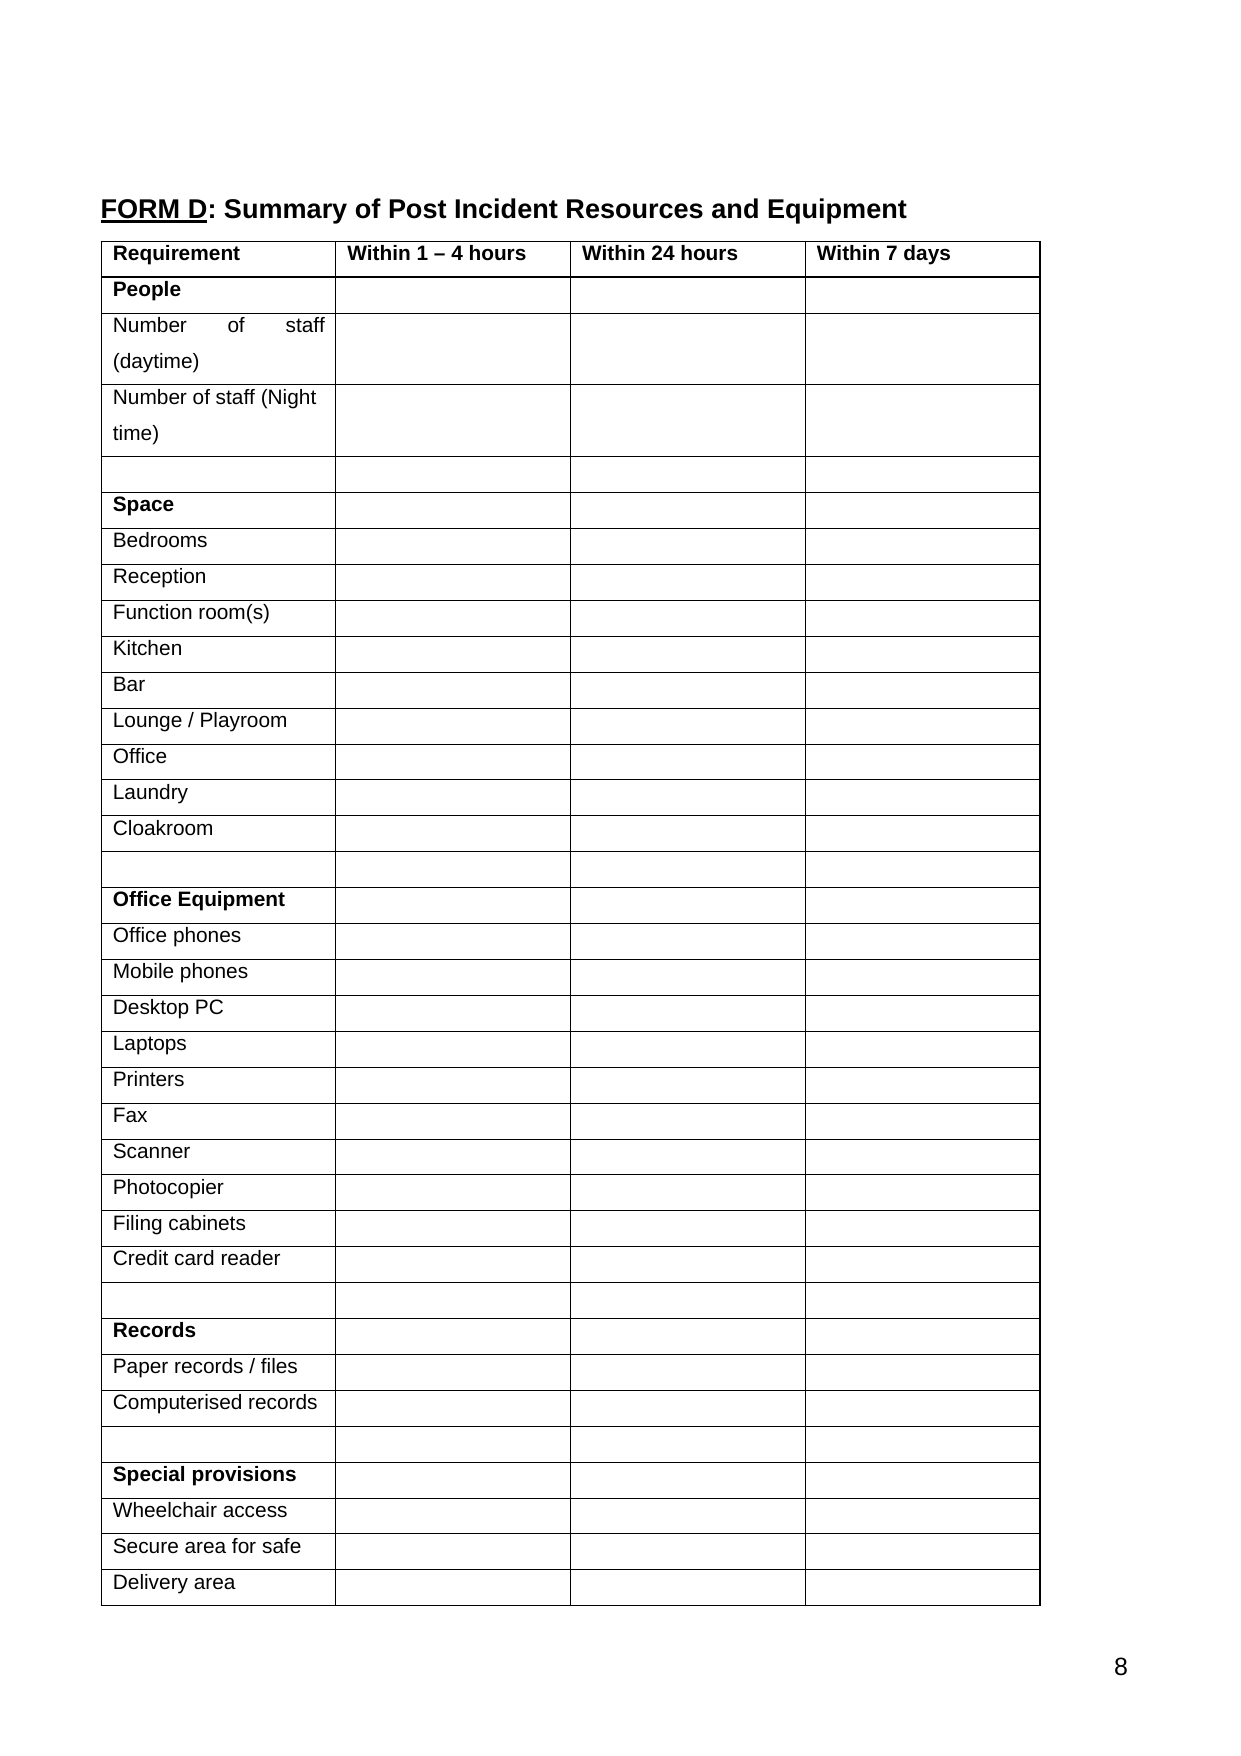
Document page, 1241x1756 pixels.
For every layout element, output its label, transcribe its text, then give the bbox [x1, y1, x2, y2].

table_cell Function room(s) [102, 601, 335, 636]
subtitle FORM D: Summary of Post Incident Resources and Equipment [100, 193, 1153, 224]
table_cell [571, 888, 805, 923]
table_cell [571, 1427, 805, 1462]
table_cell [336, 960, 570, 995]
table_cell Laptops [102, 1032, 335, 1067]
table_header Within 1 – 4 hours [336, 242, 570, 276]
table_cell [336, 1534, 570, 1569]
table_cell [336, 1391, 570, 1426]
table_cell [571, 385, 805, 456]
table_cell Photocopier [102, 1175, 335, 1210]
table_cell [806, 1319, 1039, 1354]
table_cell [806, 709, 1039, 743]
table_cell [336, 1140, 570, 1174]
table_cell Fax [102, 1104, 335, 1138]
table_cell [806, 1534, 1039, 1569]
table_cell [571, 1247, 805, 1282]
table_cell [336, 1463, 570, 1497]
table_header Requirement [102, 242, 335, 276]
table_cell Office [102, 745, 335, 779]
table_cell [336, 1032, 570, 1067]
table_cell [571, 1355, 805, 1390]
table_cell Mobile phones [102, 960, 335, 995]
table_cell People [102, 278, 335, 312]
table_cell [806, 1463, 1039, 1497]
table_cell [571, 816, 805, 851]
table_cell [571, 924, 805, 959]
table_cell [571, 1499, 805, 1533]
table_cell [806, 314, 1039, 384]
table_cell [336, 601, 570, 636]
table_cell [336, 637, 570, 672]
table_cell [571, 601, 805, 636]
table_cell [336, 780, 570, 815]
table_cell [806, 960, 1039, 995]
table_cell [336, 565, 570, 600]
table_cell Records [102, 1319, 335, 1354]
table_cell [806, 601, 1039, 636]
table_header Within 24 hours [571, 242, 805, 276]
table_cell [336, 852, 570, 887]
table_cell Credit card reader [102, 1247, 335, 1282]
table_cell [102, 1427, 335, 1462]
table_cell [336, 888, 570, 923]
table_cell [336, 1068, 570, 1102]
table_cell [336, 745, 570, 779]
table_cell [102, 457, 335, 492]
table_cell [806, 1391, 1039, 1426]
table_cell [336, 673, 570, 707]
table_cell [571, 565, 805, 600]
table_cell [806, 1104, 1039, 1138]
table_cell [806, 1140, 1039, 1174]
table_cell [571, 314, 805, 384]
table_cell [571, 1140, 805, 1174]
table_cell [336, 1104, 570, 1138]
table_cell Kitchen [102, 637, 335, 672]
table_cell [336, 1175, 570, 1210]
table_cell [336, 457, 570, 492]
table_cell [571, 1463, 805, 1497]
table_cell Wheelchair access [102, 1499, 335, 1533]
table_cell [336, 1570, 570, 1605]
table_cell [806, 493, 1039, 528]
table_cell [571, 709, 805, 743]
table_cell [806, 996, 1039, 1031]
table_cell Laundry [102, 780, 335, 815]
table_cell [571, 852, 805, 887]
table_cell [571, 745, 805, 779]
table_cell [336, 314, 570, 384]
table_cell [336, 1355, 570, 1390]
table_cell [571, 1068, 805, 1102]
table_cell [806, 1032, 1039, 1067]
table_cell Reception [102, 565, 335, 600]
table_cell Office Equipment [102, 888, 335, 923]
table_cell [336, 709, 570, 743]
table_cell Printers [102, 1068, 335, 1102]
table_cell [806, 816, 1039, 851]
table_cell Bar [102, 673, 335, 707]
table_cell [336, 1499, 570, 1533]
table_cell Filing cabinets [102, 1211, 335, 1246]
table_cell [806, 565, 1039, 600]
table_cell [806, 1427, 1039, 1462]
table_cell [336, 924, 570, 959]
table_cell Lounge / Playroom [102, 709, 335, 743]
table_cell Space [102, 493, 335, 528]
table_cell [336, 1283, 570, 1318]
table_cell [102, 852, 335, 887]
table_cell [571, 1391, 805, 1426]
table_cell [571, 493, 805, 528]
table_header Within 7 days [806, 242, 1039, 276]
table_cell [806, 637, 1039, 672]
table_cell [571, 780, 805, 815]
table_cell [806, 745, 1039, 779]
table_cell [571, 1032, 805, 1067]
table_cell [571, 960, 805, 995]
table_cell [571, 1283, 805, 1318]
table_cell Computerised records [102, 1391, 335, 1426]
table_cell [806, 385, 1039, 456]
table_cell [806, 888, 1039, 923]
table_cell [336, 996, 570, 1031]
table_cell [806, 924, 1039, 959]
table_cell Bedrooms [102, 529, 335, 564]
table_cell Scanner [102, 1140, 335, 1174]
table_cell Secure area for safe [102, 1534, 335, 1569]
table_cell [806, 673, 1039, 707]
table_cell [571, 1319, 805, 1354]
table_cell [806, 529, 1039, 564]
table_cell [571, 1175, 805, 1210]
table_cell Office phones [102, 924, 335, 959]
table_cell [806, 457, 1039, 492]
table_cell [571, 1570, 805, 1605]
table_cell [571, 637, 805, 672]
table_cell [571, 673, 805, 707]
table_cell [806, 1068, 1039, 1102]
table_cell [571, 1211, 805, 1246]
table_cell [336, 493, 570, 528]
table_cell [806, 1247, 1039, 1282]
table_cell [336, 1247, 570, 1282]
table_cell [806, 1175, 1039, 1210]
table_cell [336, 385, 570, 456]
table_cell [571, 996, 805, 1031]
table_cell Paper records / files [102, 1355, 335, 1390]
table_cell [336, 1211, 570, 1246]
table_cell Number of staff (daytime) [102, 314, 335, 384]
table_cell [571, 457, 805, 492]
table_cell [806, 1211, 1039, 1246]
table_cell [806, 780, 1039, 815]
table_cell Number of staff (Night time) [102, 385, 335, 456]
table_cell [336, 1319, 570, 1354]
table_cell [806, 1283, 1039, 1318]
table_cell [336, 1427, 570, 1462]
table_cell [571, 1104, 805, 1138]
table_cell Special provisions [102, 1463, 335, 1497]
table_cell [806, 852, 1039, 887]
table_cell [806, 278, 1039, 312]
table_cell [336, 529, 570, 564]
table_cell [336, 816, 570, 851]
table_cell [806, 1499, 1039, 1533]
table_cell Delivery area [102, 1570, 335, 1605]
table_cell [806, 1355, 1039, 1390]
table_cell [571, 529, 805, 564]
table_cell [571, 1534, 805, 1569]
table_cell [336, 278, 570, 312]
table_cell Cloakroom [102, 816, 335, 851]
table_cell [571, 278, 805, 312]
table_cell [806, 1570, 1039, 1605]
table_cell [102, 1283, 335, 1318]
table_cell Desktop PC [102, 996, 335, 1031]
